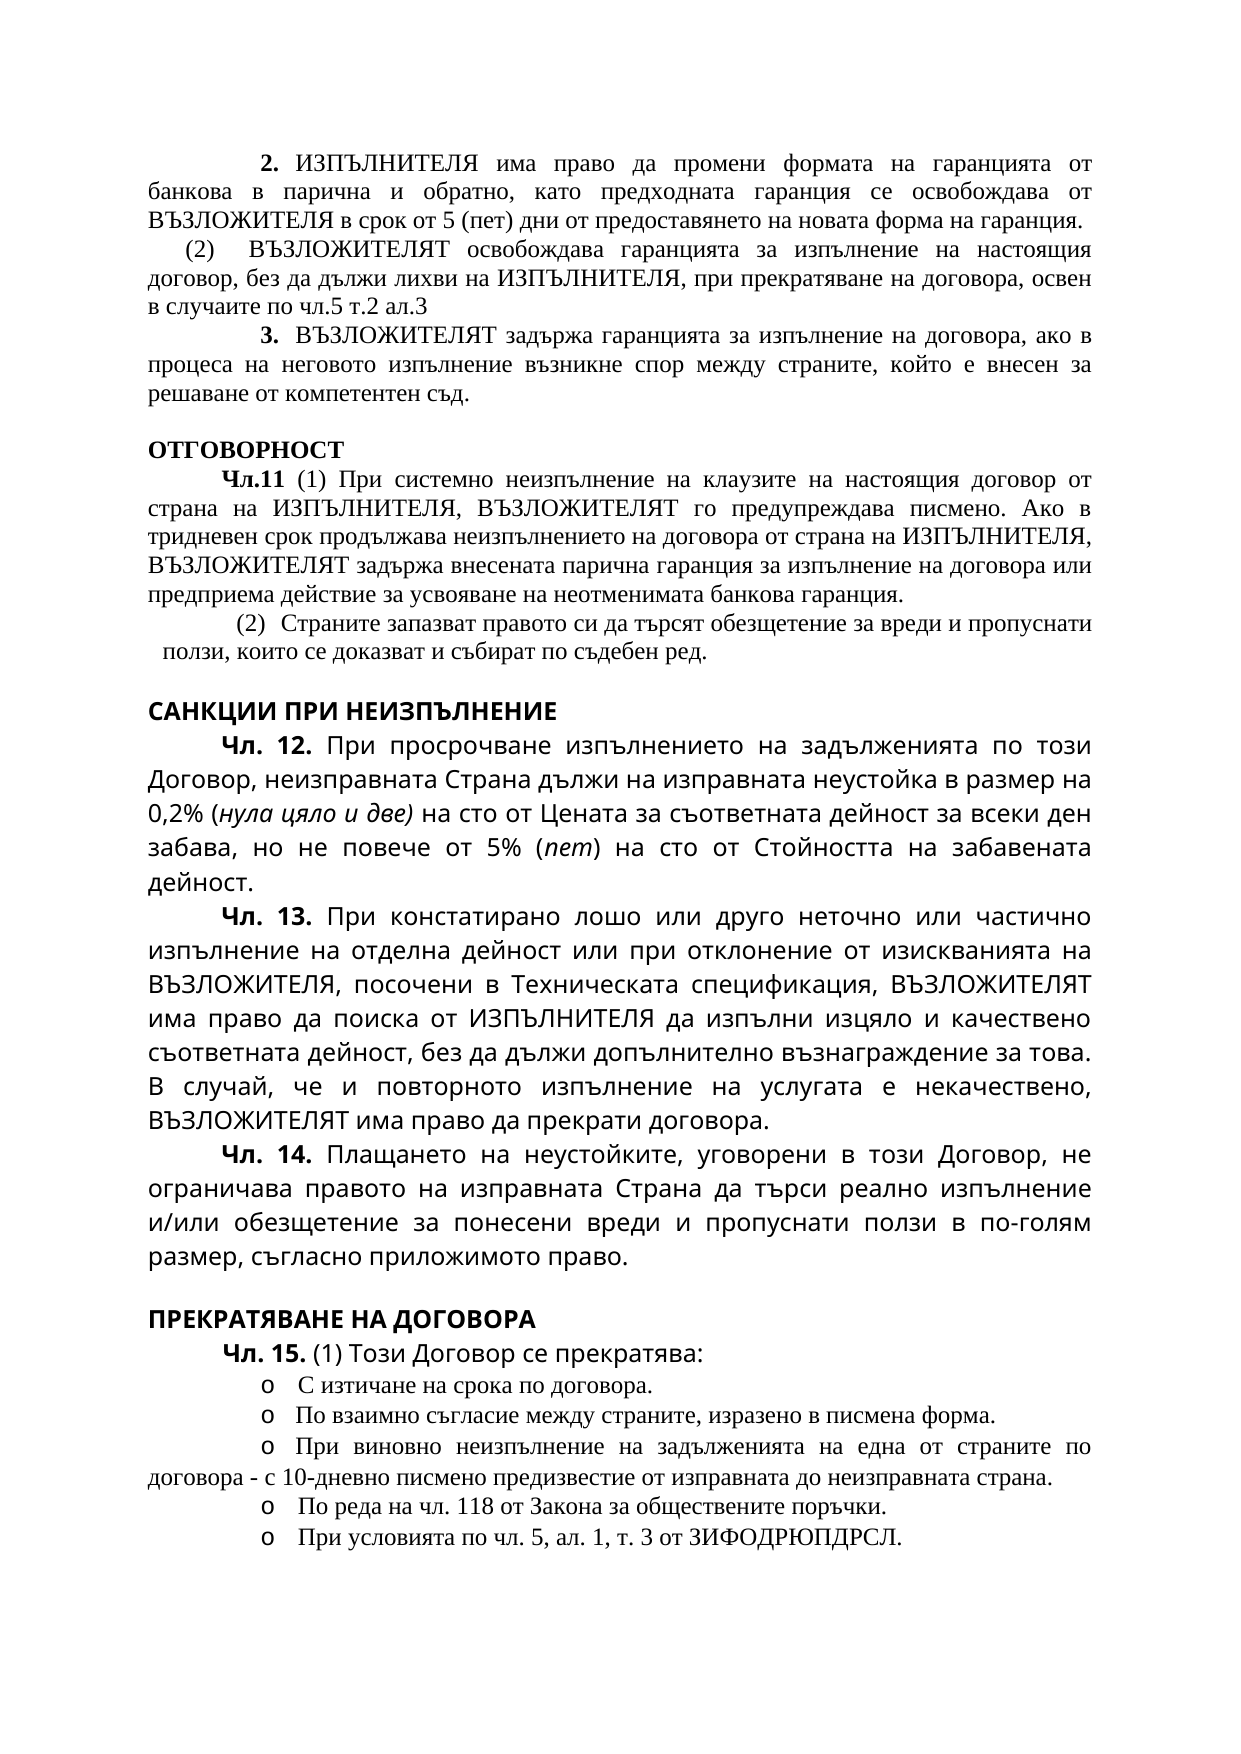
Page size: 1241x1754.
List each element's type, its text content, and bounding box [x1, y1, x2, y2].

list При виновно неизпълнение на задълженията на една от страните по договора - с 10-дневно писмено предизвестие от изправната до неизправната страна. [148, 1431, 1093, 1491]
text Чл.11 (1) При системно неизпълнение на клаузите на настоящия договор от страна на ИЗПЪЛНИТЕЛЯ, ВЪЗЛОЖИТЕЛЯТ го предупреждава писмено. Ако в тридневен срок продължава неизпълнението на договора от страна на ИЗПЪЛНИТЕЛЯ, ВЪЗЛОЖИТЕЛЯТ задържа внесената парична гаранция за изпълнение на договора или предприема действие за усвояване на неотменимата банкова гаранция. [148, 464, 1093, 608]
list Страните запазват правото си да търсят обезщетение за вреди и пропуснати ползи, които се доказват и събират по съдебен ред. [162, 608, 1093, 665]
list По взаимно съгласие между страните, изразено в писмена форма. [148, 1401, 1093, 1431]
text ОТГОВОРНОСТ [148, 435, 1093, 464]
list По реда на чл. 118 от Закона за обществените поръчки. [260, 1491, 1093, 1522]
text Чл. 14. Плащането на неустойките, уговорени в този Договор, не ограничава правото на изправната Страна да търси реално изпълнение и/или обезщетение за понесени вреди и пропуснати ползи в по-голям размер, съгласно приложимото право. [148, 1137, 1093, 1273]
text САНКЦИИ ПРИ НЕИЗПЪЛНЕНИЕ [148, 694, 1093, 728]
text ПРЕКРАТЯВАНЕ НА ДОГОВОРА [148, 1302, 1093, 1336]
list ИЗПЪЛНИТЕЛЯ има право да промени формата на гаранцията от банкова в парична и обратно, като предходната гаранция се освобождава от ВЪЗЛОЖИТЕЛЯ в срок от 5 (пет) дни от предоставянето на новата форма на гаранция. [148, 148, 1093, 234]
text (2) ВЪЗЛОЖИТЕЛЯТ освобождава гаранцията за изпълнение на настоящия договор, без да дължи лихви на ИЗПЪЛНИТЕЛЯ, при прекратяване на договора, освен в случаите по чл.5 т.2 ал.3 [148, 234, 1093, 320]
text Чл. 13. При констатирано лошо или друго неточно или частично изпълнение на отделна дейност или при отклонение от изискванията на ВЪЗЛОЖИТЕЛЯ, посочени в Техническата спецификация, ВЪЗЛОЖИТЕЛЯТ има право да поиска от ИЗПЪЛНИТЕЛЯ да изпълни изцяло и качествено съответната дейност, без да дължи допълнително възнаграждение за това. В случай, че и повторното изпълнение на услугата е некачествено, ВЪЗЛОЖИТЕЛЯТ има право да прекрати договора. [148, 898, 1093, 1137]
text Чл. 15. (1) Този Договор се прекратява: [148, 1336, 1093, 1370]
text Чл. 12. При просрочване изпълнението на задълженията по този Договор, неизправната Страна дължи на изправната неустойка в размер на 0,2% (нула цяло и две) на сто от Цената за съответната дейност за всеки ден забава, но не повече от 5% (пет) на сто от Стойността на забавената дейност. [148, 728, 1093, 898]
list При условията по чл. 5, ал. 1, т. 3 от ЗИФОДРЮПДРСЛ. [260, 1522, 1093, 1553]
list С изтичане на срока по договора. [260, 1370, 1093, 1401]
list ВЪЗЛОЖИТЕЛЯТ задържа гаранцията за изпълнение на договора, ако в процеса на неговото изпълнение възникне спор между страните, който е внесен за решаване от компетентен съд. [148, 320, 1093, 406]
